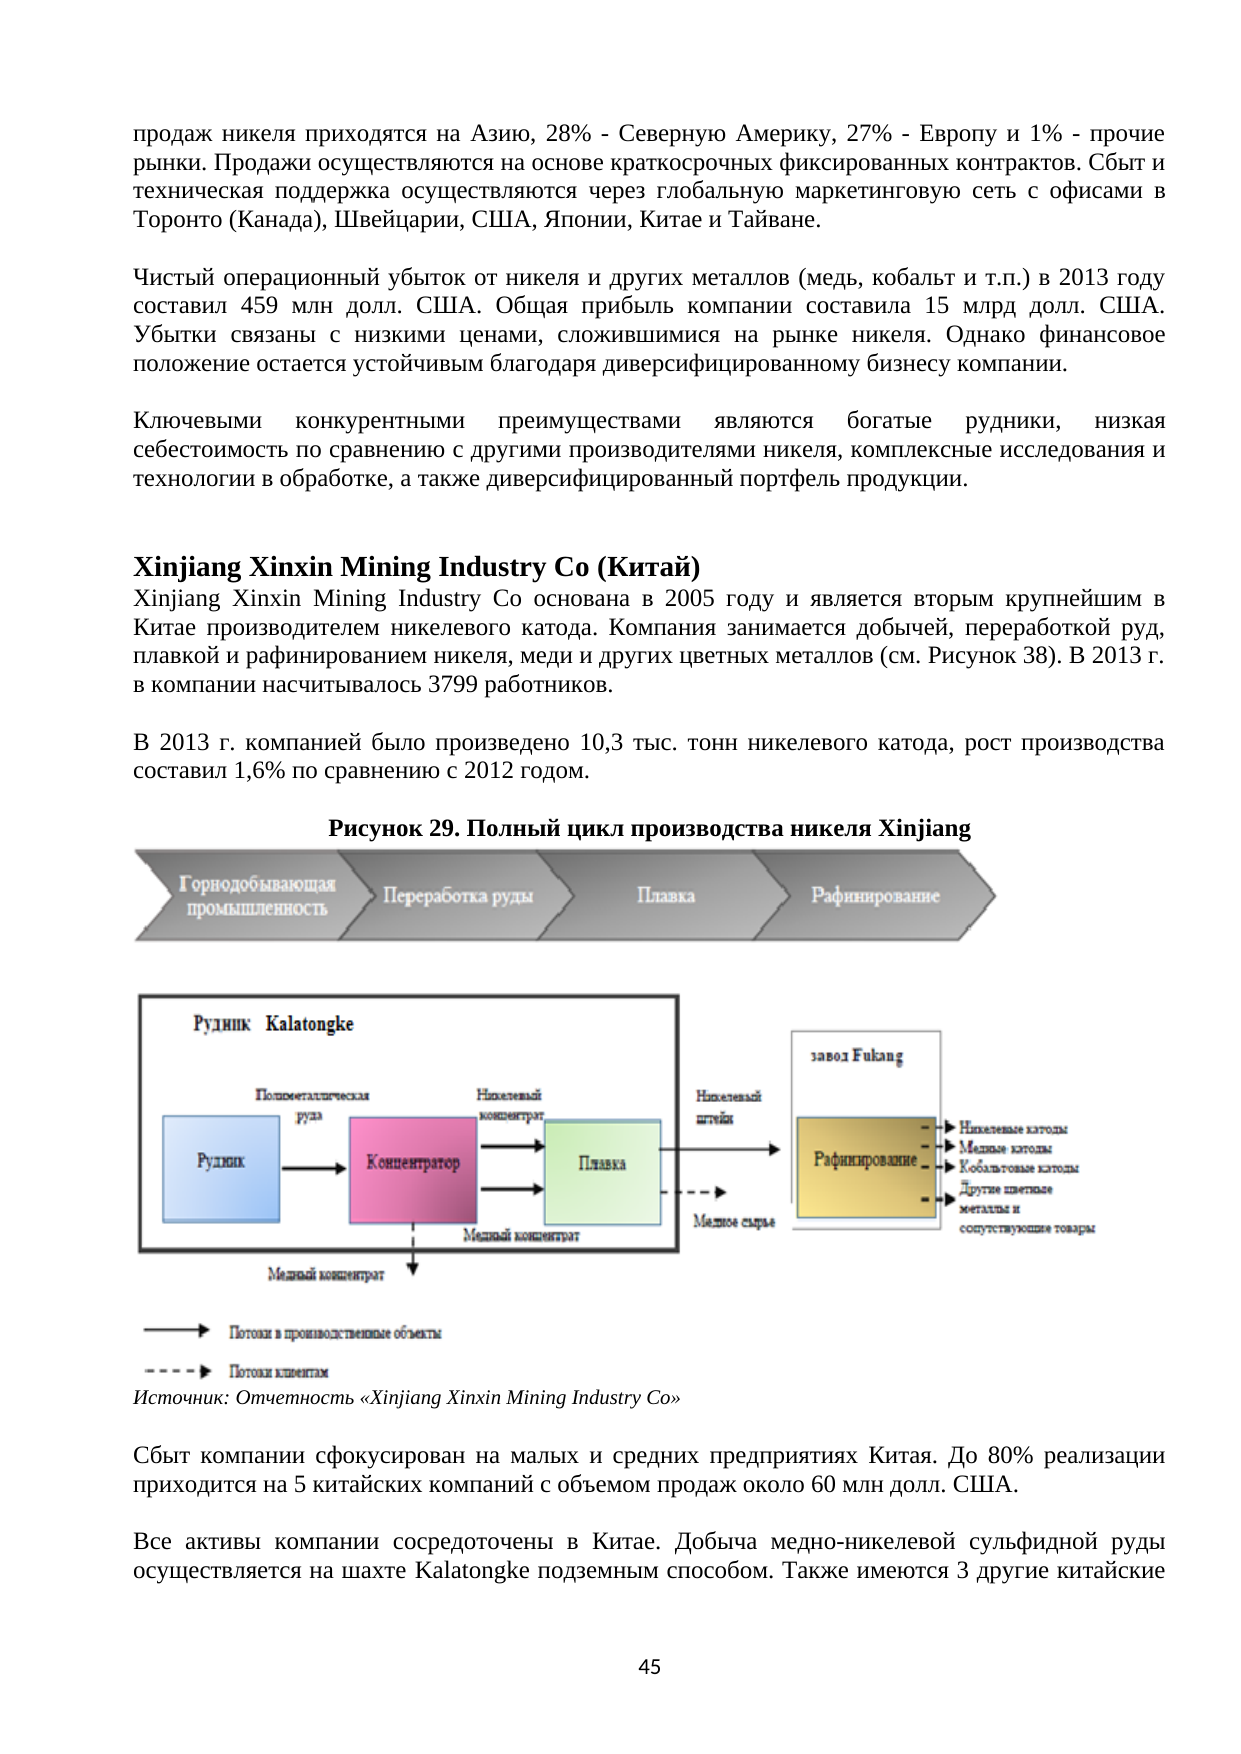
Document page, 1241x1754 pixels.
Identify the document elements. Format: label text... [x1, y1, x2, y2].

text Xinjiang Xinxin Mining Industry Co основана в 2005 году и является вторым крупнейшим в Китае производителем никелевого катода. Компания занимается добычей, переработкой руд, плавкой и рафинированием никеля, меди и других цветных металлов (см. Рисунок 38). В 2013 г. в компании насчитывалось 3799 работников. [133, 583, 1167, 698]
text В 2013 г. компанией было произведено 10,3 тыс. тонн никелевого катода, рост производства составил 1,6% по сравнению с 2012 годом. [133, 727, 1167, 784]
text Чистый операционный убыток от никеля и других металлов (медь, кобальт и т.п.) в 2013 году составил 459 млн долл. США. Общая прибыль компании составила 15 млрд долл. США. Убытки связаны с низкими ценами, сложившимися на рынке никеля. Однако финансовое положение остается устойчивым благодаря диверсифицированному бизнесу компании. [133, 262, 1167, 377]
text Рисунок 29. Полный цикл производства никеля Xinjiang [133, 813, 1167, 842]
text Ключевыми конкурентными преимуществами являются богатые рудники, низкая себестоимость по сравнению с другими производителями никеля, комплексные исследования и технологии в обработке, а также диверсифицированный портфель продукции. [133, 406, 1167, 492]
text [133, 118, 1167, 233]
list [133, 1526, 1167, 1584]
text Xinjiang Xinxin Mining Industry Co (Китай) [133, 549, 1167, 583]
text Сбыт компании сфокусирован на малых и средних предприятиях Китая. До 80% реализации приходится на 5 китайских компаний с объемом продаж около 60 млн долл. США. [133, 1440, 1167, 1497]
picture [132, 843, 1107, 1383]
text Источник: Отчетность «Xinjiang Xinxin Mining Industry Co» [133, 1385, 1167, 1409]
